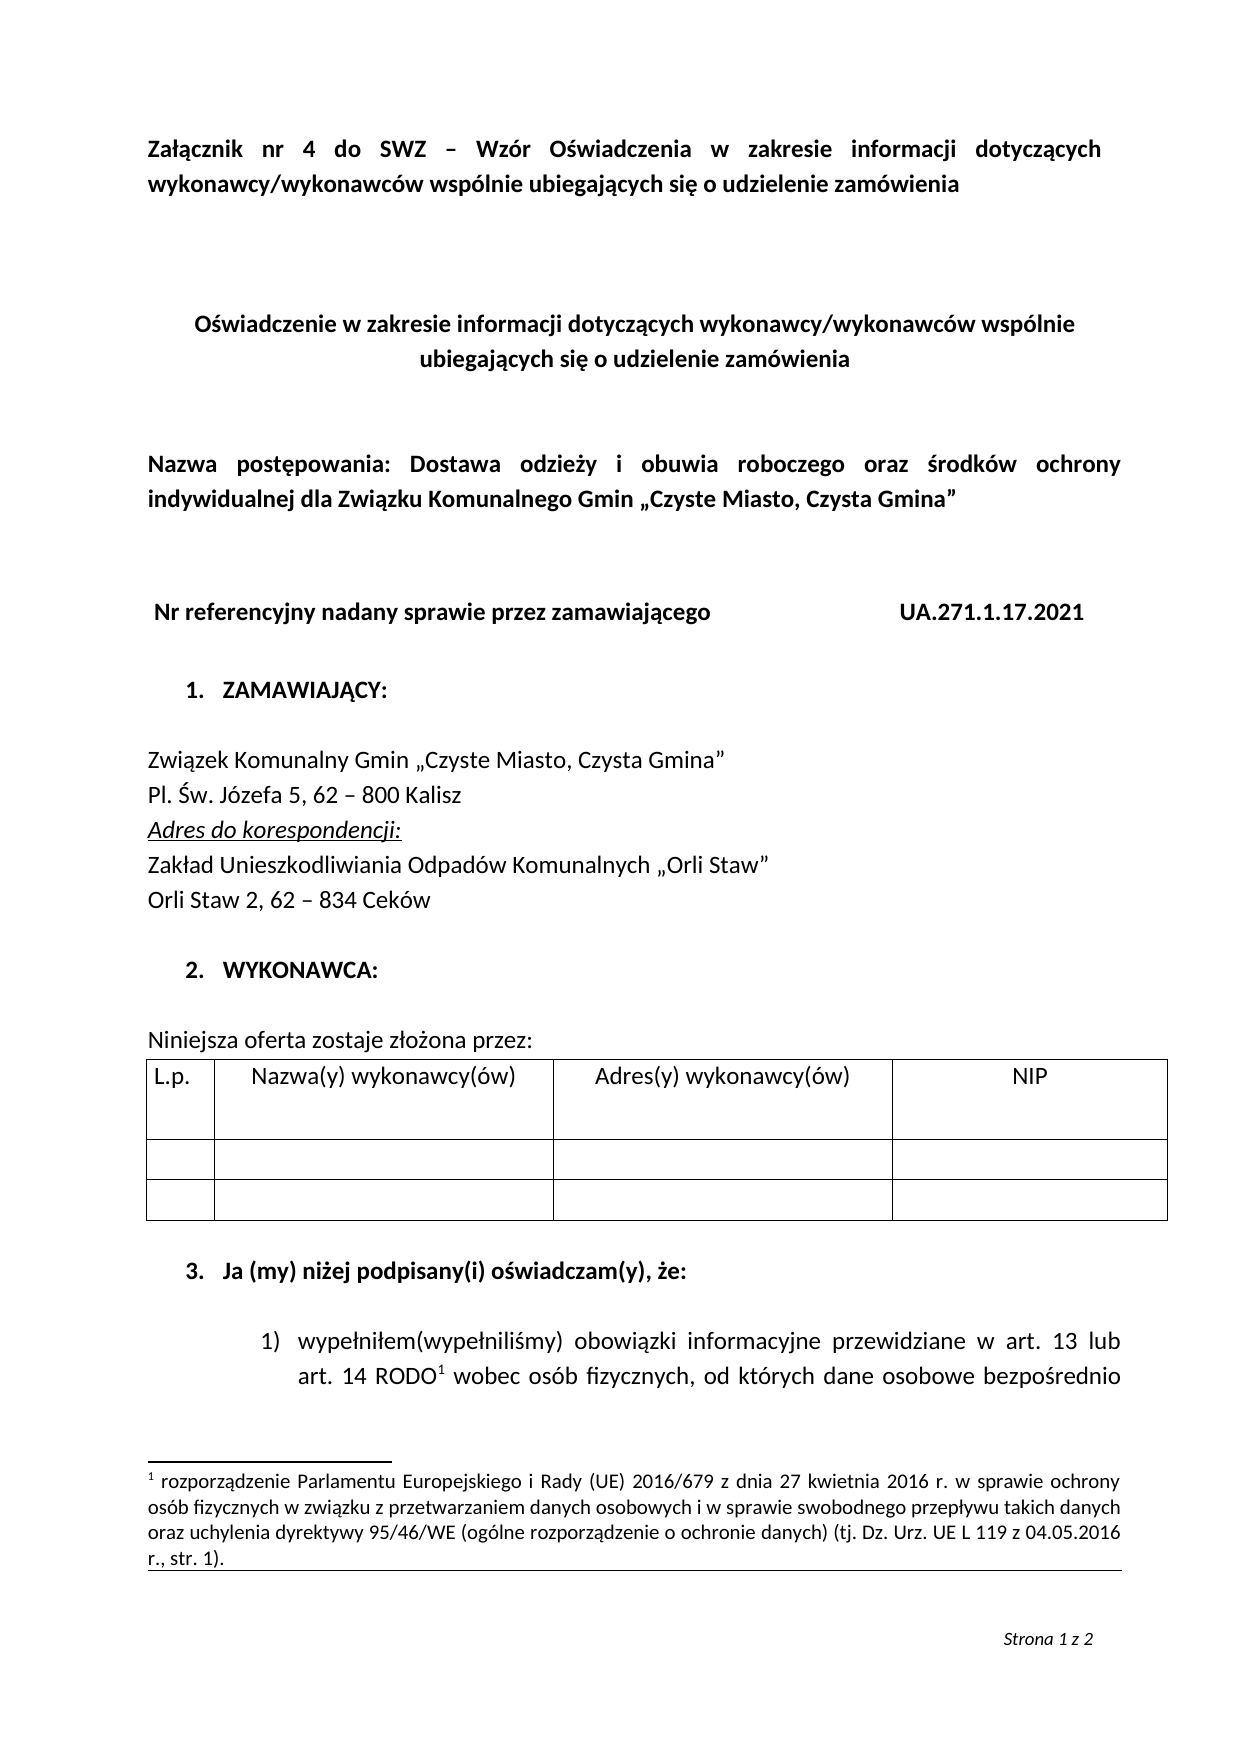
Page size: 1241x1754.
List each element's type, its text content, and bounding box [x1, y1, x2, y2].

table_cell [893, 1140, 1167, 1178]
text Związek Komunalny Gmin „Czyste Miasto, Czysta Gmina” [148, 744, 1122, 774]
table_header Nazwa(y) wykonawcy(ów) [215, 1060, 553, 1139]
text Załącznik nr 4 do SWZ – Wzór Oświadczenia w zakresie informacji dotyczących wykonawcy/wykonawców wspólnie ubiegających się o udzielenie zamówienia [148, 133, 1122, 198]
list Ja (my) niżej podpisany(i) oświadczam(y), że: [185, 1256, 1122, 1286]
table_cell [147, 1140, 214, 1178]
table_cell [893, 1180, 1167, 1219]
table_header L.p. [147, 1060, 214, 1139]
table_header Nr referencyjny nadany sprawie przez zamawiającego [147, 588, 829, 639]
table_header NIP [893, 1060, 1167, 1139]
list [260, 1326, 1122, 1391]
list ZAMAWIAJĄCY: [185, 674, 1122, 704]
text Oświadczenie w zakresie informacji dotyczących wykonawcy/wykonawców wspólnie [148, 308, 1122, 338]
text Nazwa postępowania: Dostawa odzieży i obuwia roboczego oraz środków ochrony indywidualnej dla Związku Komunalnego Gmin „Czyste Miasto, Czysta Gmina” [148, 448, 1122, 513]
table_cell [147, 1180, 214, 1219]
table_cell [554, 1140, 892, 1178]
table_header UA.271.1.17.2021 [829, 588, 1091, 639]
text Zakład Unieszkodliwiania Odpadów Komunalnych „Orli Staw” [148, 849, 1122, 879]
list WYKONAWCA: [185, 954, 1122, 984]
table_cell [215, 1140, 553, 1178]
table_cell [215, 1180, 553, 1219]
text Adres do korespondencji: [148, 814, 1122, 844]
text ubiegających się o udzielenie zamówienia [148, 343, 1122, 373]
text Niniejsza oferta zostaje złożona przez: [148, 1024, 1122, 1054]
table_header Adres(y) wykonawcy(ów) [554, 1060, 892, 1139]
text Pl. Św. Józefa 5, 62 – 800 Kalisz [148, 779, 1122, 809]
text Orli Staw 2, 62 – 834 Ceków [148, 884, 1122, 914]
table_cell [554, 1180, 892, 1219]
